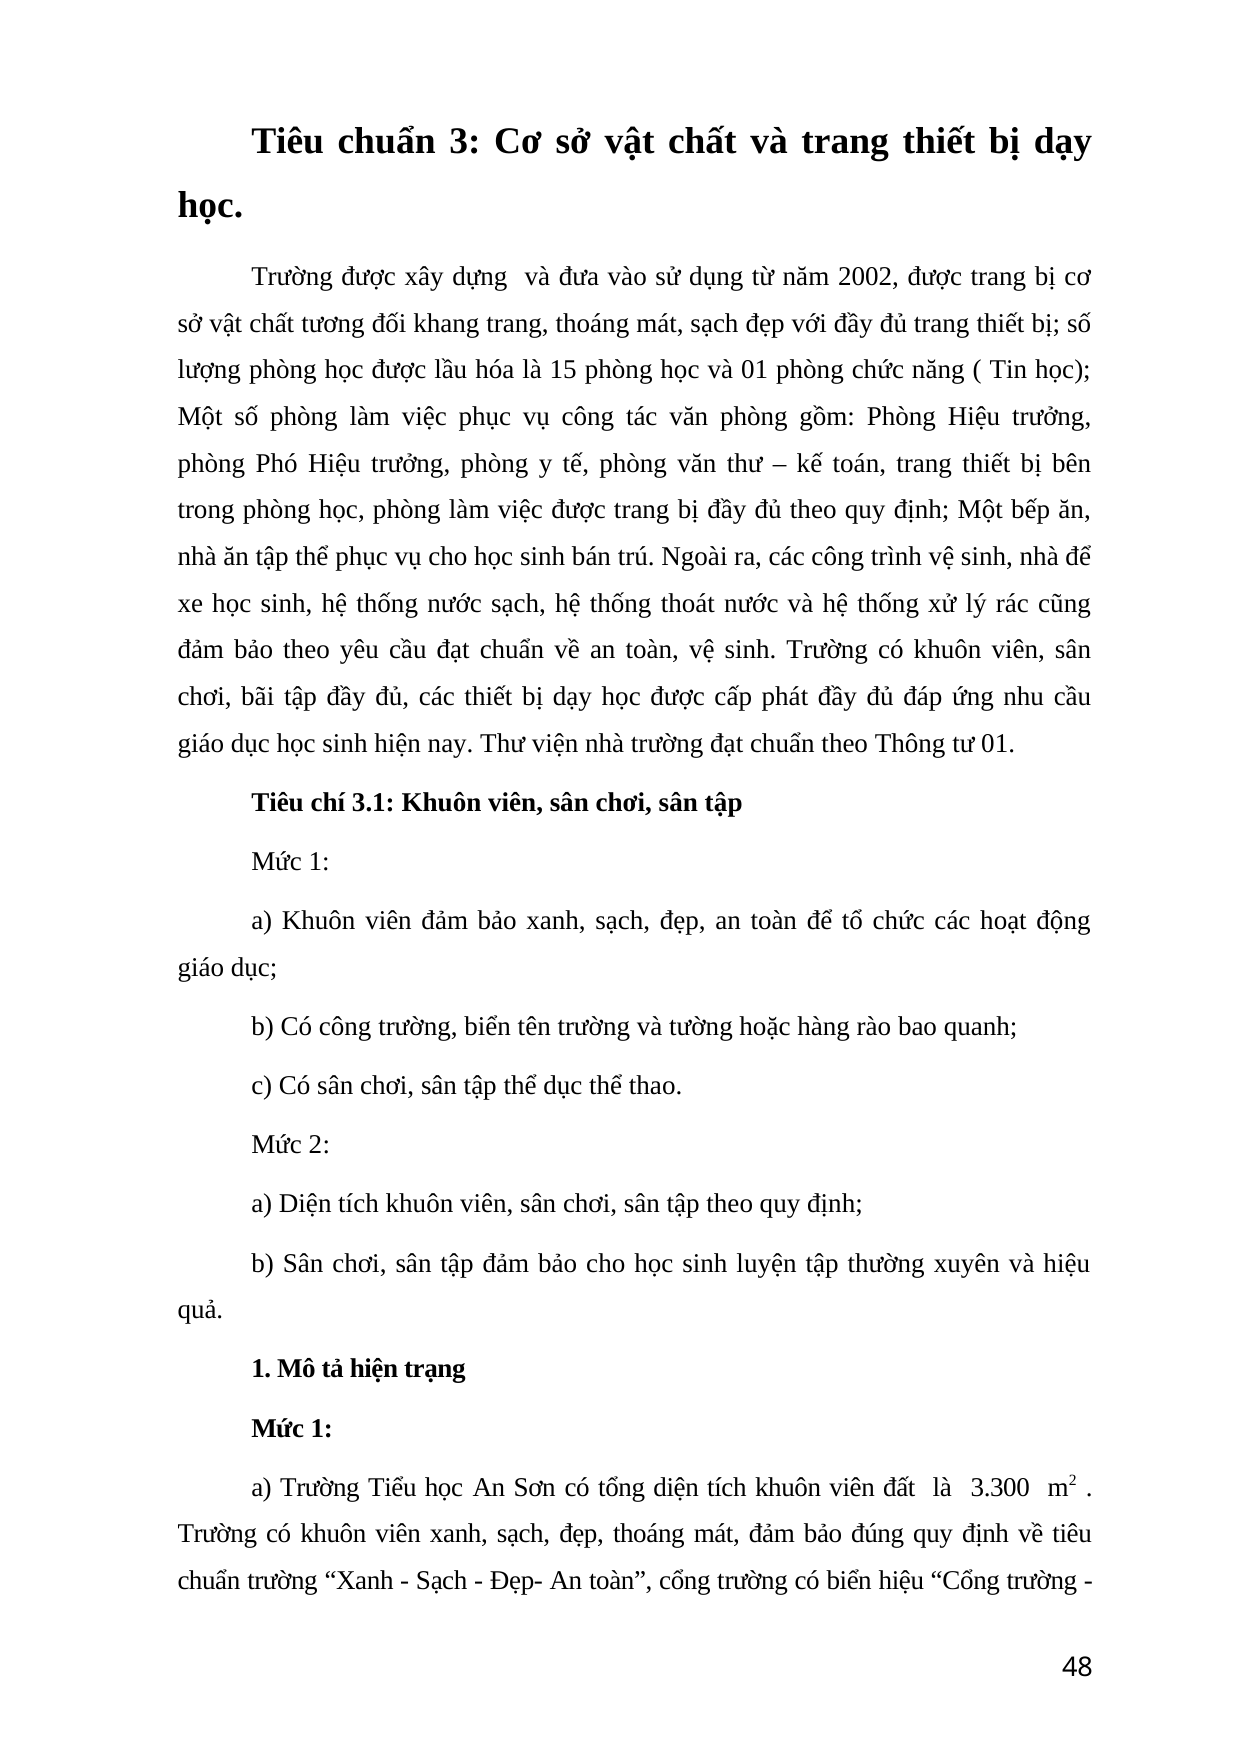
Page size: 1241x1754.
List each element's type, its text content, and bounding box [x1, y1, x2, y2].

text Mức 2: [177, 1128, 1093, 1159]
text a) Diện tích khuôn viên, sân chơi, sân tập theo quy định; [177, 1187, 1093, 1219]
text Mức 1: [177, 1412, 1093, 1443]
text b) Có công trường, biển tên trường và tường hoặc hàng rào bao quanh; [177, 1010, 1093, 1041]
text Trường được xây dựng và đưa vào sử dụng từ năm 2002, được trang bị cơ sở vật chất tương đối khang trang, thoáng mát, sạch đẹp với đầy đủ trang thiết bị; số lượng phòng học được lầu hóa là 15 phòng học và 01 phòng chức năng ( Tin học); Một số phòng làm việc phục vụ công tác văn phòng gồm: Phòng Hiệu trưởng, phòng Phó Hiệu trưởng, phòng y tế, phòng văn thư – kế toán, trang thiết bị bên trong phòng học, phòng làm việc được trang bị đầy đủ theo quy định; Một bếp ăn, nhà ăn tập thể phục vụ cho học sinh bán trú. Ngoài ra, các công trình vệ sinh, nhà để xe học sinh, hệ thống nước sạch, hệ thống thoát nước và hệ thống xử lý rác cũng đảm bảo theo yêu cầu đạt chuẩn về an toàn, vệ sinh. Trường có khuôn viên, sân chơi, bãi tập đầy đủ, các thiết bị dạy học được cấp phát đầy đủ đáp ứng nhu cầu giáo dục học sinh hiện nay. Thư viện nhà trường đạt chuẩn theo Thông tư 01. [177, 260, 1093, 758]
text Tiêu chí 3.1: Khuôn viên, sân chơi, sân tập [177, 786, 1093, 817]
text b) Sân chơi, sân tập đảm bảo cho học sinh luyện tập thường xuyên và hiệu quả. [177, 1247, 1093, 1324]
text Tiêu chuẩn 3: Cơ sở vật chất và trang thiết bị dạy học. [177, 118, 1093, 226]
text a) Khuôn viên đảm bảo xanh, sạch, đẹp, an toàn để tổ chức các hoạt động giáo dục; [177, 904, 1093, 982]
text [177, 1471, 1093, 1595]
text c) Có sân chơi, sân tập thể dục thể thao. [177, 1069, 1093, 1100]
text Mức 1: [177, 845, 1093, 876]
text 1. Mô tả hiện trạng [177, 1352, 1093, 1384]
